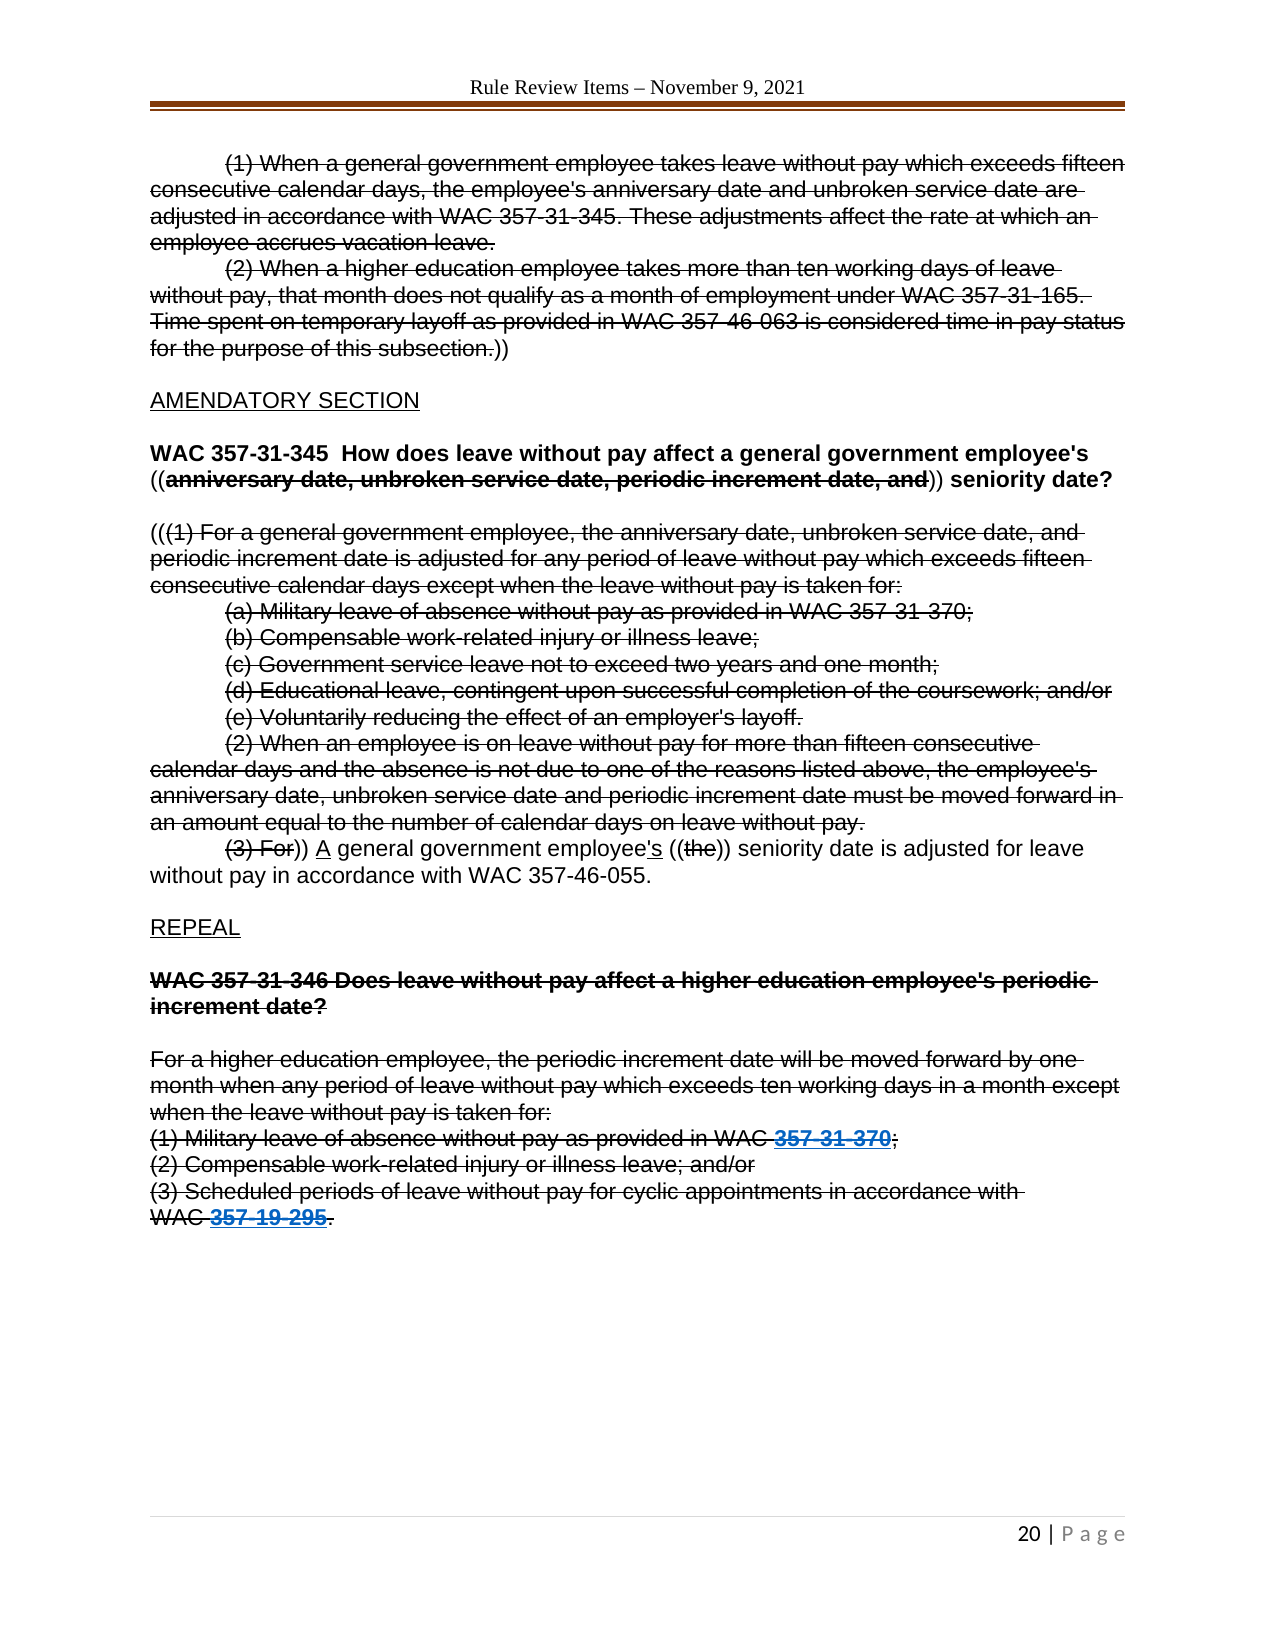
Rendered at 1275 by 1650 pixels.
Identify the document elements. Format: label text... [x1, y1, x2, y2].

text (1) Military leave of absence without pay as provided in WAC 357-31-370; [150, 1125, 1125, 1151]
text (((1) For a general government employee, the anniversary date, unbroken service date, and periodic increment date is adjusted for any period of leave without pay which exceeds fifteen consecutive calendar days except when the leave without pay is taken for: [150, 519, 1125, 598]
text (c) Government service leave not to exceed two years and one month; [150, 651, 1125, 677]
text For a higher education employee, the periodic increment date will be moved forward by one month when any period of leave without pay which exceeds ten working days in a month except when the leave without pay is taken for: [150, 1046, 1125, 1125]
text WAC 357-31-345 How does leave without pay affect a general government employee's ((anniversary date, unbroken service date, periodic increment date, and)) seniority date? [150, 440, 1125, 493]
text AMENDATORY SECTION [150, 387, 1125, 413]
text (3) Scheduled periods of leave without pay for cyclic appointments in accordance with WAC 357-19-295. [150, 1178, 1125, 1231]
text WAC 357-31-346 Does leave without pay affect a higher education employee's periodic increment date? [150, 967, 1125, 1020]
text (e) Voluntarily reducing the effect of an employer's layoff. [150, 703, 1125, 730]
text (1) When a general government employee takes leave without pay which exceeds fifteen consecutive calendar days, the employee's anniversary date and unbroken service date are adjusted in accordance with WAC 357-31-345. These adjustments affect the rate at which an employee accrues vacation leave. [150, 150, 1125, 255]
text (2) When an employee is on leave without pay for more than fifteen consecutive calendar days and the absence is not due to one of the reasons listed above, the employee's anniversary date, unbroken service date and periodic increment date must be moved forward in an amount equal to the number of calendar days on leave without pay. [150, 730, 1125, 835]
text (2) Compensable work-related injury or illness leave; and/or [150, 1151, 1125, 1178]
text (b) Compensable work-related injury or illness leave; [150, 624, 1125, 651]
text (a) Military leave of absence without pay as provided in WAC 357-31-370; [150, 598, 1125, 624]
text REPEAL [150, 914, 1125, 941]
text (d) Educational leave, contingent upon successful completion of the coursework; and/or [150, 677, 1125, 703]
text (2) When a higher education employee takes more than ten working days of leave without pay, that month does not qualify as a month of employment under WAC 357-31-165. Time spent on temporary layoff as provided in WAC 357-46-063 is considered time in pay status for the purpose of this subsection.)) [150, 324, 1125, 361]
text (2) When a higher education employee takes more than ten working days of leave without pay, that month does not qualify as a month of employment under WAC 357-31-165. Time spent on temporary layoff as provided in WAC 357-46-063 is considered time in pay status for the purpose of this subsection.)) [150, 255, 1125, 322]
text (3) For)) A general government employee's ((the)) seniority date is adjusted for leave without pay in accordance with WAC 357-46-055. [150, 835, 1125, 888]
